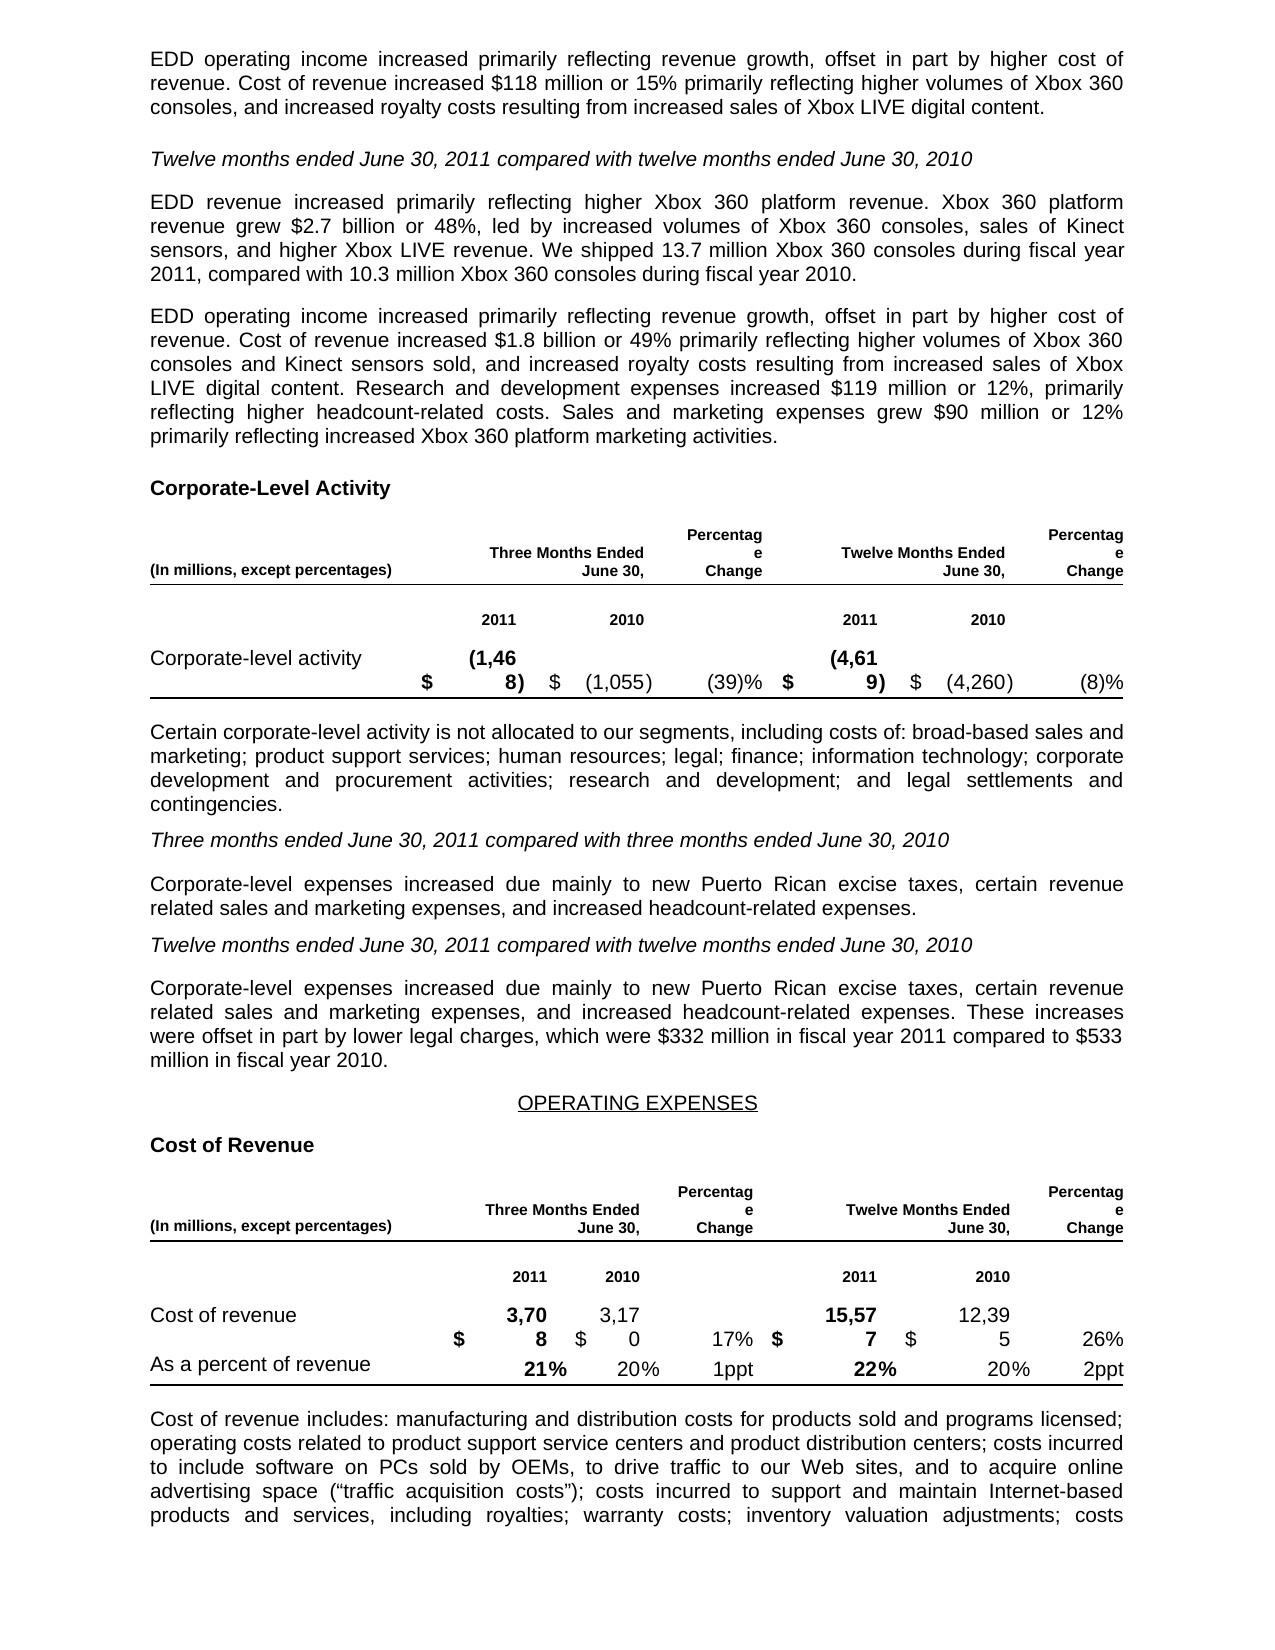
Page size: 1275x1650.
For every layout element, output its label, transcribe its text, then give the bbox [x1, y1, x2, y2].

text Twelve months ended June 30, 2011 compared with twelve months ended June 30, 2010 [150, 932, 1125, 957]
text EDD operating income increased primarily reflecting revenue growth, offset in part by higher cost of revenue. Cost of revenue increased $1.8 billion or 49% primarily reflecting higher volumes of Xbox 360 consoles and Kinect sensors sold, and increased royalty costs resulting from increased sales of Xbox LIVE digital content. Research and development expenses increased $119 million or 12%, primarily reflecting higher headcount-related costs. Sales and marketing expenses grew $90 million or 12% primarily reflecting increased Xbox 360 platform marketing activities. [150, 304, 1125, 448]
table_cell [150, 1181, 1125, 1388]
text Certain corporate-level activity is not allocated to our segments, including costs of: broad-based sales and marketing; product support services; human resources; legal; finance; information technology; corporate development and procurement activities; research and development; and legal settlements and contingencies. [150, 719, 1125, 815]
text Corporate-level expenses increased due mainly to new Puerto Rican excise taxes, certain revenue related sales and marketing expenses, and increased headcount-related expenses. These increases were offset in part by lower legal charges, which were $332 million in fiscal year 2011 compared to $533 million in fiscal year 2010. [150, 976, 1125, 1072]
text Twelve months ended June 30, 2011 compared with twelve months ended June 30, 2010 [150, 147, 1125, 171]
text Three months ended June 30, 2011 compared with three months ended June 30, 2010 [150, 828, 1125, 853]
text OPERATING EXPENSES [150, 1090, 1125, 1114]
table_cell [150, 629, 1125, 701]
text Cost of Revenue [150, 1133, 1125, 1157]
text EDD revenue increased primarily reflecting higher Xbox 360 platform revenue. Xbox 360 platform revenue grew $2.7 billion or 48%, led by increased volumes of Xbox 360 consoles, sales of Kinect sensors, and higher Xbox LIVE revenue. We shipped 13.7 million Xbox 360 consoles during fiscal year 2011, compared with 10.3 million Xbox 360 consoles during fiscal year 2010. [150, 189, 1125, 285]
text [150, 1407, 1125, 1526]
text Corporate-Level Activity [150, 476, 1125, 500]
text Corporate-level expenses increased due mainly to new Puerto Rican excise taxes, certain revenue related sales and marketing expenses, and increased headcount-related expenses. [150, 872, 1125, 919]
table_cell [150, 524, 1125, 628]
text EDD operating income increased primarily reflecting revenue growth, offset in part by higher cost of revenue. Cost of revenue increased $118 million or 15% primarily reflecting higher volumes of Xbox 360 consoles, and increased royalty costs resulting from increased sales of Xbox LIVE digital content. [150, 47, 1125, 119]
